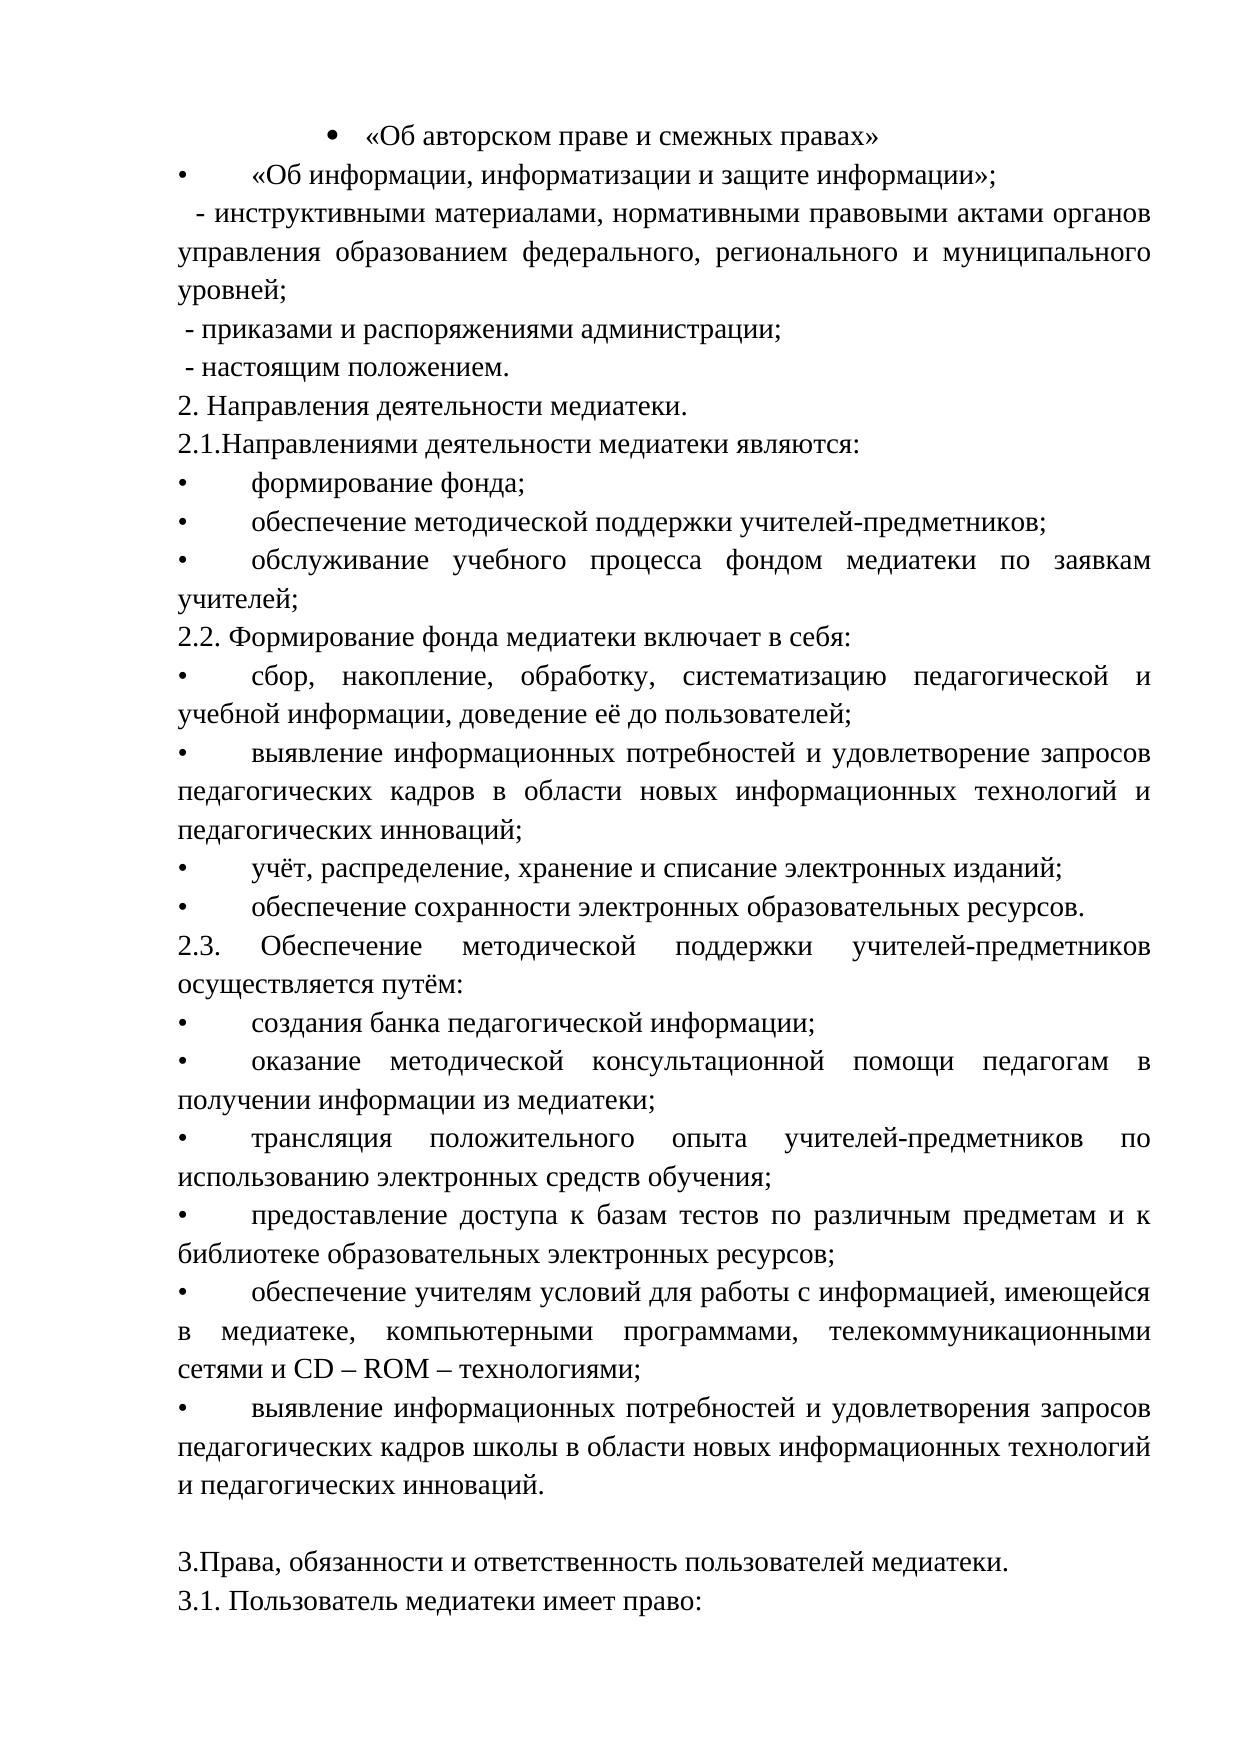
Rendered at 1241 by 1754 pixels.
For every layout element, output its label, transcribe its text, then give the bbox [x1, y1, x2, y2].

text • формирование фонда; [177, 465, 1152, 499]
text - приказами и распоряжениями администрации; [177, 311, 1152, 344]
text • выявление информационных потребностей и удовлетворения запросов педагогических кадров школы в области новых информационных технологий и педагогических инноваций. [177, 1390, 1152, 1501]
text • предоставление доступа к базам тестов по различным предметам и к библиотеке образовательных электронных ресурсов; [177, 1197, 1152, 1269]
text 3.Права, обязанности и ответственность пользователей медиатеки. [177, 1544, 1152, 1578]
text 2.1.Направлениями деятельности медиатеки являются: [177, 427, 1152, 460]
text 2.3. Обеспечение методической поддержки учителей-предметников осуществляется путём: [177, 928, 1152, 1000]
text • создания банка педагогической информации; [177, 1005, 1152, 1038]
text - настоящим положением. [177, 349, 1152, 383]
text • «Об информации, информатизации и защите информации»; [177, 157, 1152, 190]
text • обеспечение методической поддержки учителей-предметников; [177, 504, 1152, 537]
text • обеспечение учителям условий для работы с информацией, имеющейся в медиатеке, компьютерными программами, телекоммуникационными сетями и СD – ROM – технологиями; [177, 1274, 1152, 1385]
text • оказание методической консультационной помощи педагогам в получении информации из медиатеки; [177, 1043, 1152, 1115]
text • обеспечение сохранности электронных образовательных ресурсов. [177, 889, 1152, 923]
text 3.1. Пользователь медиатеки имеет право: [177, 1583, 1152, 1616]
text • трансляция положительного опыта учителей-предметников по использованию электронных средств обучения; [177, 1120, 1152, 1192]
text 2.2. Формирование фонда медиатеки включает в себя: [177, 619, 1152, 653]
text • обслуживание учебного процесса фондом медиатеки по заявкам учителей; [177, 542, 1152, 614]
text - инструктивными материалами, нормативными правовыми актами органов управления образованием федерального, регионального и муниципального уровней; [177, 195, 1152, 306]
text 2. Направления деятельности медиатеки. [177, 388, 1152, 422]
list «Об авторском праве и смежных правах» [327, 118, 1152, 152]
text • учёт, распределение, хранение и списание электронных изданий; [177, 851, 1152, 884]
text • сбор, накопление, обработку, систематизацию педагогической и учебной информации, доведение её до пользователей; [177, 658, 1152, 730]
text • выявление информационных потребностей и удовлетворение запросов педагогических кадров в области новых информационных технологий и педагогических инноваций; [177, 735, 1152, 846]
